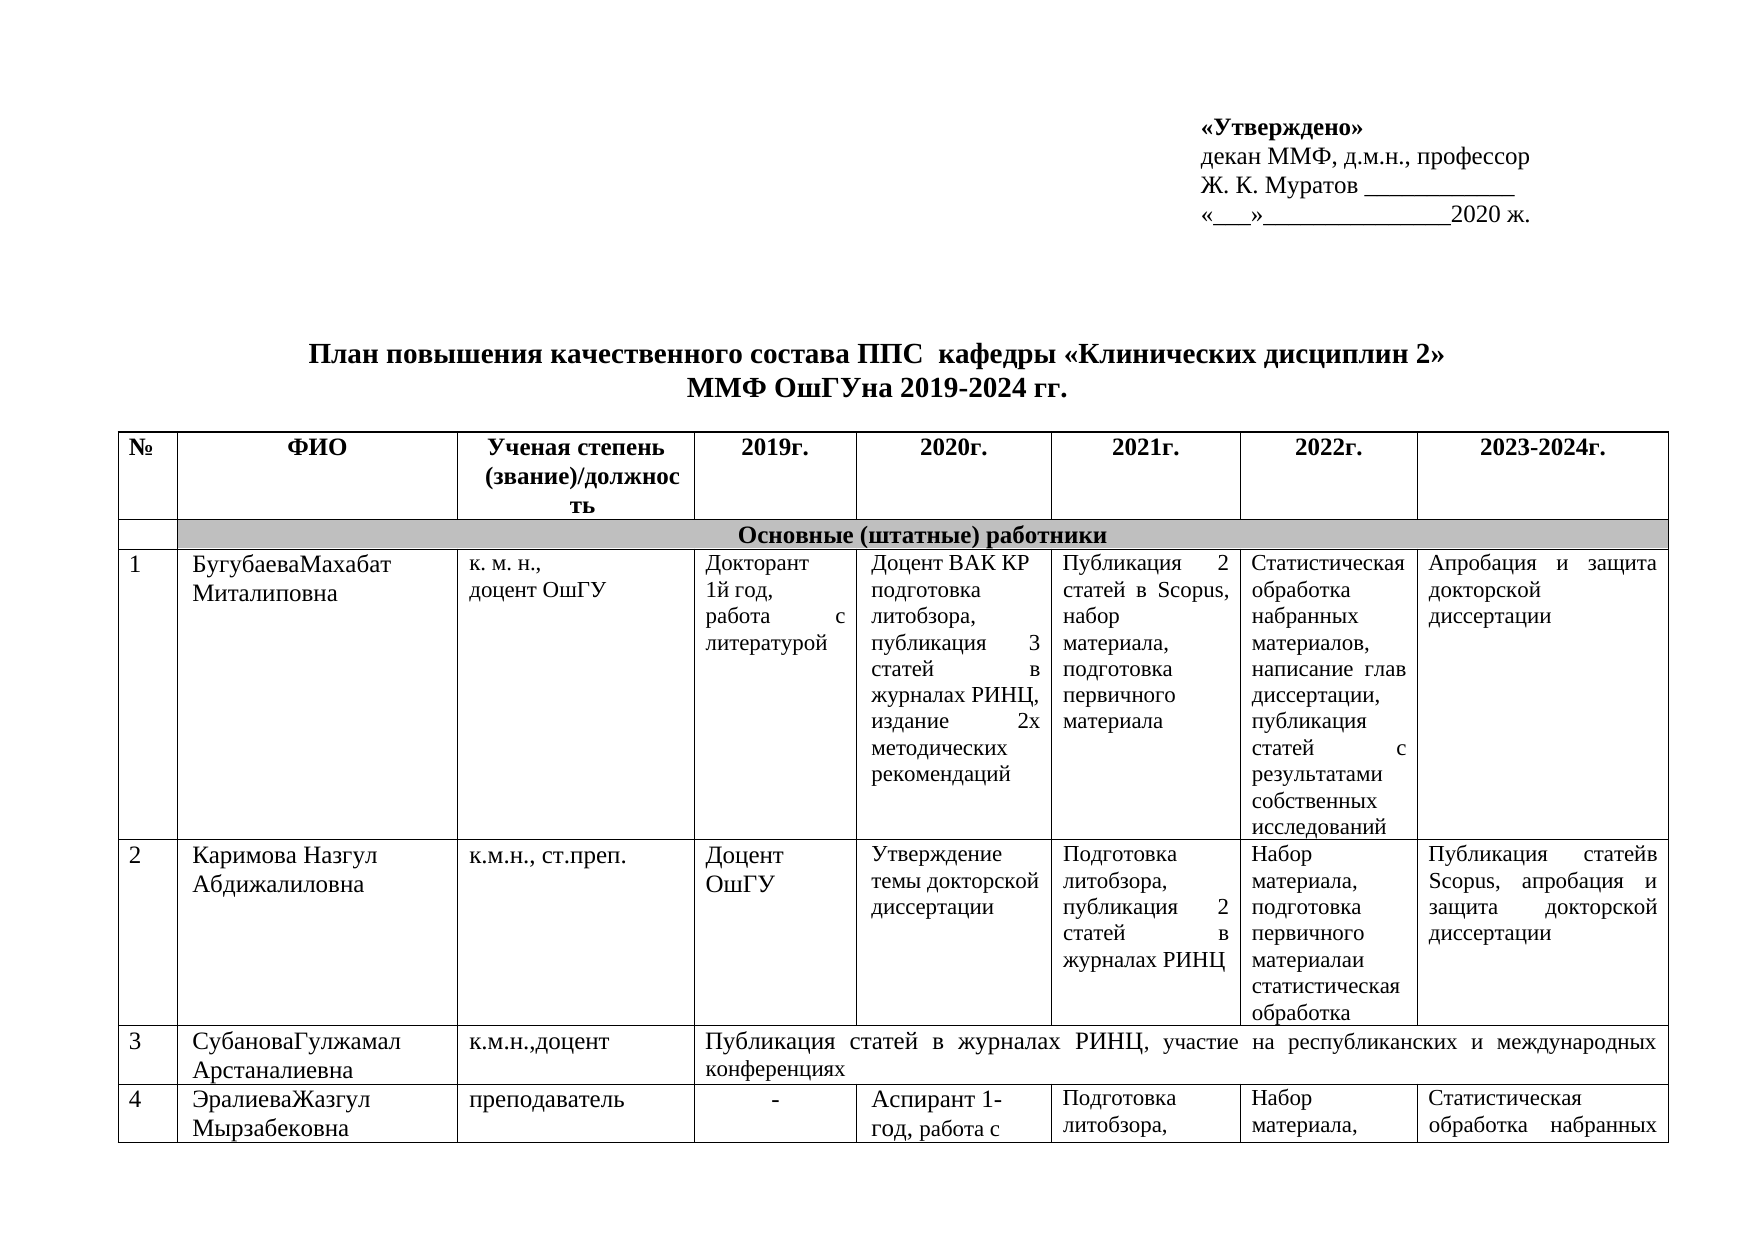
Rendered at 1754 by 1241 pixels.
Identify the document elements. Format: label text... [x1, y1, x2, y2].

text ММФ ОшГУна 2019-2024 гг. [118, 370, 1636, 403]
table_cell Набор материала, подготовка первичного материалаи статистическая обработка [1241, 840, 1417, 1025]
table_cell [1241, 1085, 1417, 1142]
table_cell Подготовка литобзора, публикация 2 статей в журналах РИНЦ [1052, 840, 1240, 1025]
table_cell к.м.н.,доцент [458, 1026, 694, 1083]
table_cell Публикация 2 статей в Scopus, набор материала, подготовка первичного материала [1052, 550, 1240, 839]
table_cell преподаватель [458, 1085, 694, 1142]
table_cell Доцент ВАК КР подготовка литобзора, публикация 3 статей в журналах РИНЦ, издание 2х методических рекомендаций [857, 550, 1051, 839]
table_cell Докторант 1й год, работа с литературой [695, 550, 856, 839]
table_cell Публикация статей в журналах РИНЦ, участие на республиканских и международных конференциях [695, 1026, 1668, 1083]
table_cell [178, 1085, 457, 1142]
table_cell БугубаеваМахабат Миталиповна [178, 550, 457, 839]
table_header Ученая степень (звание)/должность [458, 433, 694, 519]
table_header 2020г. [857, 433, 1051, 519]
table_header 2022г. [1241, 433, 1417, 519]
text План повышения качественного состава ППС кафедры «Клинических дисциплин 2» [118, 336, 1636, 370]
table_cell 1 [119, 550, 177, 839]
table_cell СубановаГулжамал Арстаналиевна [178, 1026, 457, 1083]
table_header 2019г. [695, 433, 856, 519]
table_cell 2 [119, 840, 177, 1025]
table_header ФИО [178, 433, 457, 519]
table_header 2021г. [1052, 433, 1240, 519]
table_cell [857, 1085, 1051, 1142]
table_cell [119, 520, 177, 548]
table_cell к. м. н., доцент ОшГУ [458, 550, 694, 839]
table_cell 3 [119, 1026, 177, 1083]
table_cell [1418, 1085, 1668, 1142]
table_cell Основные (штатные) работники [178, 520, 1668, 548]
table_cell - [695, 1085, 856, 1142]
table_cell Утверждение темы докторской диссертации [857, 840, 1051, 1025]
table_cell Публикация статейв Scopus, апробация и защита докторской диссертации [1418, 840, 1668, 1025]
table_header 2023-2024г. [1418, 433, 1668, 519]
table_cell к.м.н., ст.преп. [458, 840, 694, 1025]
table_cell Доцент ОшГУ [695, 840, 856, 1025]
table_cell 4 [119, 1085, 177, 1142]
table_cell Каримова Назгул Абдижалиловна [178, 840, 457, 1025]
table_header № [119, 433, 177, 519]
table_cell Апробация и защита докторской диссертации [1418, 550, 1668, 839]
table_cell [1052, 1085, 1240, 1142]
table_cell Статистическая обработка набранных материалов, написание глав диссертации, публикация статей с результатами собственных исследований [1241, 550, 1417, 839]
